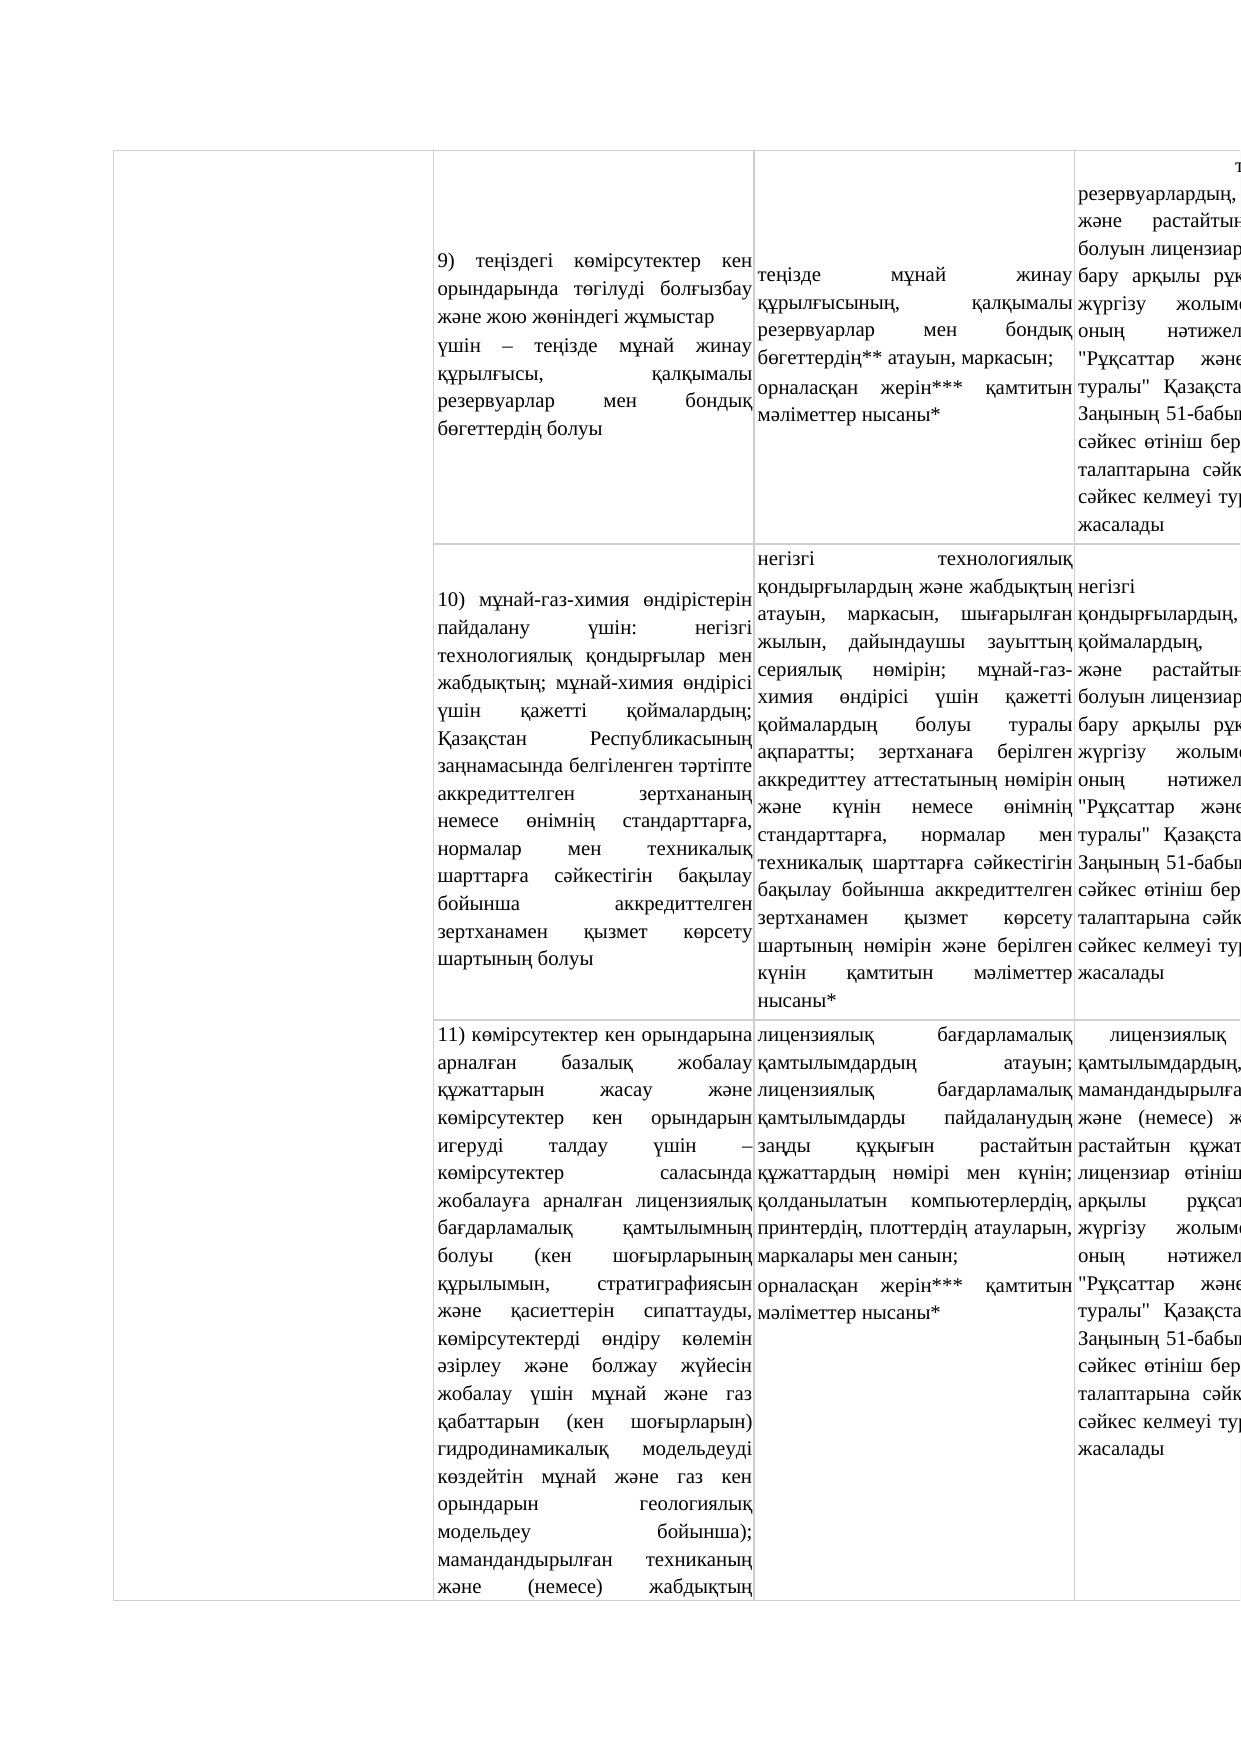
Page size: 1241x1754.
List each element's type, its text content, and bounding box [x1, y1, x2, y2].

table_cell тқұрылғылардың, резервуарлардың, бөгеттердің және растайтын құжаттардың болуын лицензиар өтініш берушіге бару арқылы рұқсаттық бақылау жүргізу жолымен анықтайды, оның нәтижелері бойынша "Рұқсаттар және хабарламалар туралы" Қазақстан Республикасы Заңының 51-бабының 2-тармағына сәйкес өтініш берушінің біліктілік талаптарына сәйкес келуі немесе сәйкес келмеуі туралы қорытынды жасалады [1075, 151, 1240, 543]
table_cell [434, 1021, 753, 1600]
table_cell 9) теңіздегі көмірсутектер кен орындарында төгілуді болғызбау және жою жөніндегі жұмыстар үшін – теңізде мұнай жинау құрылғысы, қалқымалы резервуарлар мен бондық бөгеттердің болуы [434, 151, 753, 543]
table_cell теңізде мұнай жинау құрылғысының, қалқымалы резервуарлар мен бондық бөгеттердің** атауын, маркасын; орналасқан жерін*** қамтитын мәліметтер нысаны* [755, 151, 1074, 543]
table_cell негізгі технологиялық қондырғылардың және жабдықтың атауын, маркасын, шығарылған жылын, дайындаушы зауыттың сериялық нөмірін; мұнай-газ-химия өндірісі үшін қажетті қоймалардың болуы туралы ақпаратты; зертханаға берілген аккредиттеу аттестатының нөмірін және күнін немесе өнімнің стандарттарға, нормалар мен техникалық шарттарға сәйкестігін бақылау бойынша аккредиттелген зертханамен қызмет көрсету шартының нөмірін және берілген күнін қамтитын мәліметтер нысаны* [755, 545, 1074, 1019]
table_cell 10) мұнай-газ-химия өндірістерін пайдалану үшін: негізгі технологиялық қондырғылар мен жабдықтың; мұнай-химия өндірісі үшін қажетті қоймалардың; Қазақстан Республикасының заңнамасында белгіленген тәртіпте аккредиттелген зертхананың немесе өнімнің стандарттарға, нормалар мен техникалық шарттарға сәйкестігін бақылау бойынша аккредиттелген зертханамен қызмет көрсету шартының болуы [434, 545, 753, 1019]
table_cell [755, 1021, 1074, 1600]
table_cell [1075, 1021, 1240, 1600]
table_cell негізгі технологиялық қондырғылардың, жабдықтың, қоймалардың, зертханалардың және растайтын құжаттардың болуын лицензиар өтініш берушіге бару арқылы рұқсаттық бақылау жүргізу жолымен анықтайды, оның нәтижелері бойынша "Рұқсаттар және хабарламалар туралы" Қазақстан Республикасы Заңының 51-бабының 2-тармағына сәйкес өтініш берушінің біліктілік талаптарына сәйкес келуі немесе сәйкес келмеуі туралы қорытынды жасалады [1075, 545, 1240, 1019]
